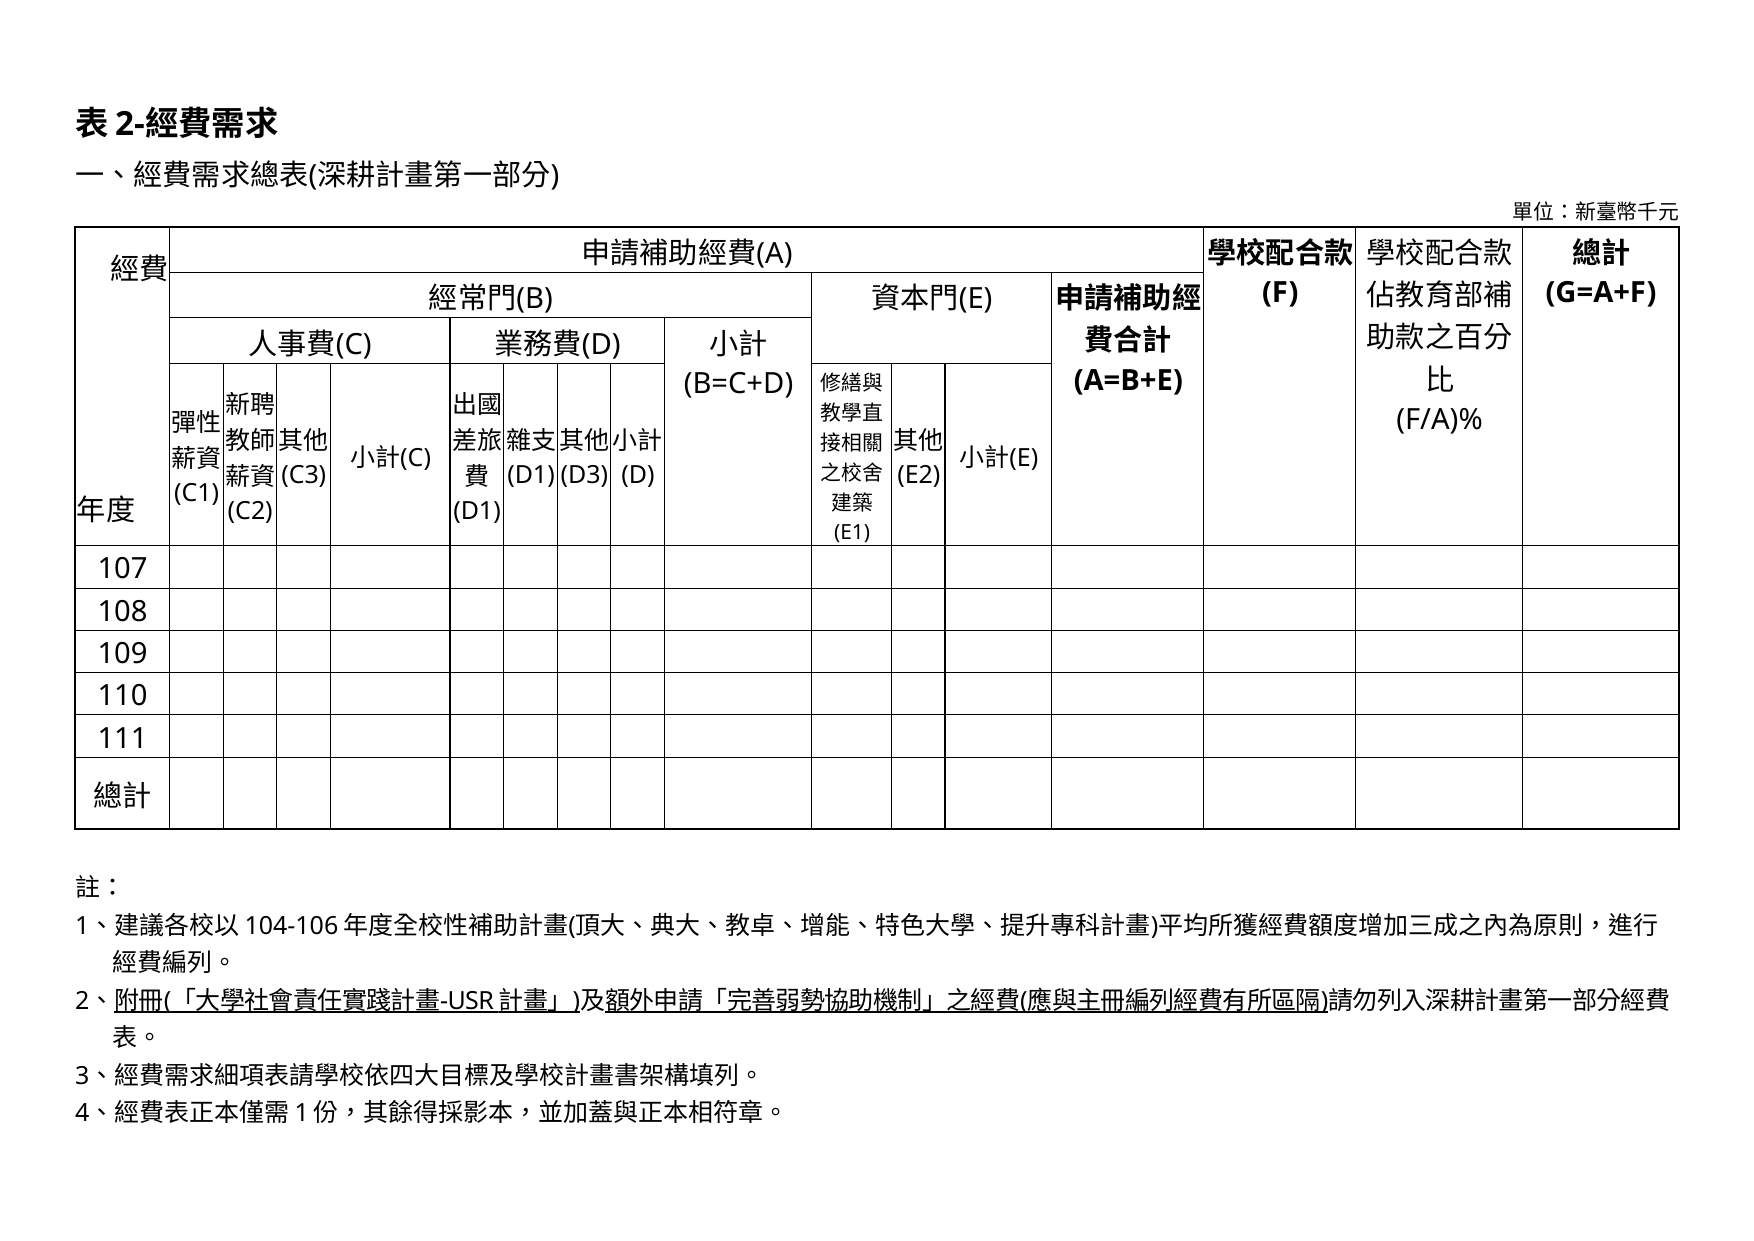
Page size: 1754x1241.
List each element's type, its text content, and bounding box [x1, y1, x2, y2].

table_cell [611, 589, 664, 630]
table_cell 資本門(E) [812, 273, 1051, 363]
table_cell [892, 589, 944, 630]
table_cell [451, 546, 503, 587]
table_cell [451, 758, 503, 827]
table_cell 108 [76, 589, 169, 630]
table_cell [1052, 673, 1203, 714]
table_cell [1523, 715, 1678, 757]
table_cell [277, 673, 330, 714]
table_cell [504, 758, 557, 827]
table_cell [170, 546, 223, 587]
table_cell [611, 673, 664, 714]
table_cell [1523, 589, 1678, 630]
table_cell 人事費(C) [170, 318, 449, 363]
table_cell [558, 673, 610, 714]
table_header 經費 年度 [76, 228, 169, 545]
table_cell 其他 (E2) [892, 364, 944, 545]
table_cell [1052, 758, 1203, 827]
table_header 學校配合款 (F) [1204, 228, 1355, 545]
text 一、經費需求總表(深耕計畫第一部分) [75, 145, 1679, 195]
list 附冊(「大學社會責任實踐計畫-USR計畫」)及額外申請「完善弱勢協助機制」之經費(應與主冊編列經費有所區隔)請勿列入深耕計畫第一部分經費表。 [75, 979, 1684, 1054]
table_cell 其他 (C3) [277, 364, 330, 545]
table_cell [1356, 589, 1522, 630]
table_cell 新聘教師薪資 (C2) [224, 364, 276, 545]
table_cell [946, 673, 1051, 714]
table_cell [812, 631, 891, 672]
table_cell [946, 758, 1051, 827]
table_cell [1523, 631, 1678, 672]
table_cell 小計 (D) [611, 364, 664, 545]
table_cell [451, 715, 503, 757]
table_cell [451, 631, 503, 672]
table_cell [170, 715, 223, 757]
table_cell [558, 631, 610, 672]
table_header 學校配合款佔教育部補助款之百分比 (F/A)% [1356, 228, 1522, 545]
table_cell [1356, 758, 1522, 827]
table_cell [331, 546, 449, 587]
table_cell [331, 758, 449, 827]
table_cell [277, 589, 330, 630]
table_cell [1204, 546, 1355, 587]
list 經費表正本僅需1份，其餘得採影本，並加蓋與正本相符章。 [75, 1092, 1679, 1129]
table_header 申請補助經費(A) [170, 228, 1203, 272]
table_cell [1356, 673, 1522, 714]
table_cell [946, 715, 1051, 757]
table_cell [665, 589, 811, 630]
table_cell [277, 715, 330, 757]
table_cell [277, 546, 330, 587]
table_cell [611, 715, 664, 757]
table_cell [1356, 546, 1522, 587]
table_cell [892, 673, 944, 714]
table_cell [1052, 631, 1203, 672]
table_cell 彈性薪資 (C1) [170, 364, 223, 545]
text 註： [75, 867, 1679, 904]
table_cell [331, 631, 449, 672]
table_cell [665, 673, 811, 714]
table_cell [224, 758, 276, 827]
table_cell [1204, 715, 1355, 757]
table_cell [812, 546, 891, 587]
table_cell [170, 631, 223, 672]
table_cell [946, 589, 1051, 630]
table_cell [665, 715, 811, 757]
table_cell [1052, 546, 1203, 587]
table_cell [1052, 715, 1203, 757]
table_cell [504, 589, 557, 630]
table_cell [892, 631, 944, 672]
table_cell 107 [76, 546, 169, 587]
table_cell [812, 715, 891, 757]
table_cell [1204, 631, 1355, 672]
table_cell [504, 546, 557, 587]
table_cell [1523, 758, 1678, 827]
table_cell [665, 758, 811, 827]
table_cell 110 [76, 673, 169, 714]
table_cell [892, 546, 944, 587]
table_cell [224, 631, 276, 672]
table_cell [1523, 546, 1678, 587]
table_cell 修繕與教學直接相關之校舍建築 (E1) [812, 364, 891, 545]
table_cell [504, 715, 557, 757]
table_cell 小計(E) [946, 364, 1051, 545]
table_cell [331, 673, 449, 714]
table_cell [277, 631, 330, 672]
table_cell 雜支 (D1) [504, 364, 557, 545]
list 建議各校以104-106年度全校性補助計畫(頂大、典大、教卓、增能、特色大學、提升專科計畫)平均所獲經費額度增加三成之內為原則，進行經費編列。 [75, 904, 1679, 979]
table_cell [558, 589, 610, 630]
table_cell [611, 758, 664, 827]
list 經費需求細項表請學校依四大目標及學校計畫書架構填列。 [75, 1054, 1679, 1092]
table_cell [277, 758, 330, 827]
table_cell 總計 [76, 758, 169, 827]
table_cell [558, 715, 610, 757]
table_cell 111 [76, 715, 169, 757]
table_cell [665, 546, 811, 587]
table_cell [170, 673, 223, 714]
table_cell [170, 589, 223, 630]
table_cell [946, 546, 1051, 587]
table_cell [504, 673, 557, 714]
table_cell [558, 758, 610, 827]
table_cell [451, 673, 503, 714]
table_cell [665, 631, 811, 672]
table_cell 出國差旅費 (D1) [451, 364, 503, 545]
table_cell [331, 589, 449, 630]
text 表2-經費需求 [75, 97, 1679, 145]
table_cell 業務費(D) [451, 318, 664, 363]
text 單位：新臺幣千元 [75, 195, 1679, 226]
table_cell [1356, 631, 1522, 672]
table_cell [1356, 715, 1522, 757]
table_cell 經常門(B) [170, 273, 811, 317]
table_cell [946, 631, 1051, 672]
table_cell [224, 546, 276, 587]
table_cell [1204, 673, 1355, 714]
table_cell [451, 589, 503, 630]
table_cell [1204, 758, 1355, 827]
table_cell [504, 631, 557, 672]
table_cell [812, 758, 891, 827]
table_cell [1523, 673, 1678, 714]
table_cell 申請補助經費合計(A=B+E) [1052, 273, 1203, 545]
table_header 總計 (G=A+F) [1523, 228, 1678, 545]
table_cell [812, 673, 891, 714]
table_cell [892, 715, 944, 757]
table_cell 其他 (D3) [558, 364, 610, 545]
table_cell [224, 715, 276, 757]
table_cell [892, 758, 944, 827]
table_cell [611, 631, 664, 672]
table_cell [331, 715, 449, 757]
table_cell [1052, 589, 1203, 630]
table_cell 小計(C) [331, 364, 449, 545]
table_cell 109 [76, 631, 169, 672]
table_cell [558, 546, 610, 587]
table_cell [1204, 589, 1355, 630]
table_cell 小計(B=C+D) [665, 318, 811, 545]
table_cell [170, 758, 223, 827]
table_cell [812, 589, 891, 630]
table_cell [611, 546, 664, 587]
table_cell [224, 589, 276, 630]
table_cell [224, 673, 276, 714]
